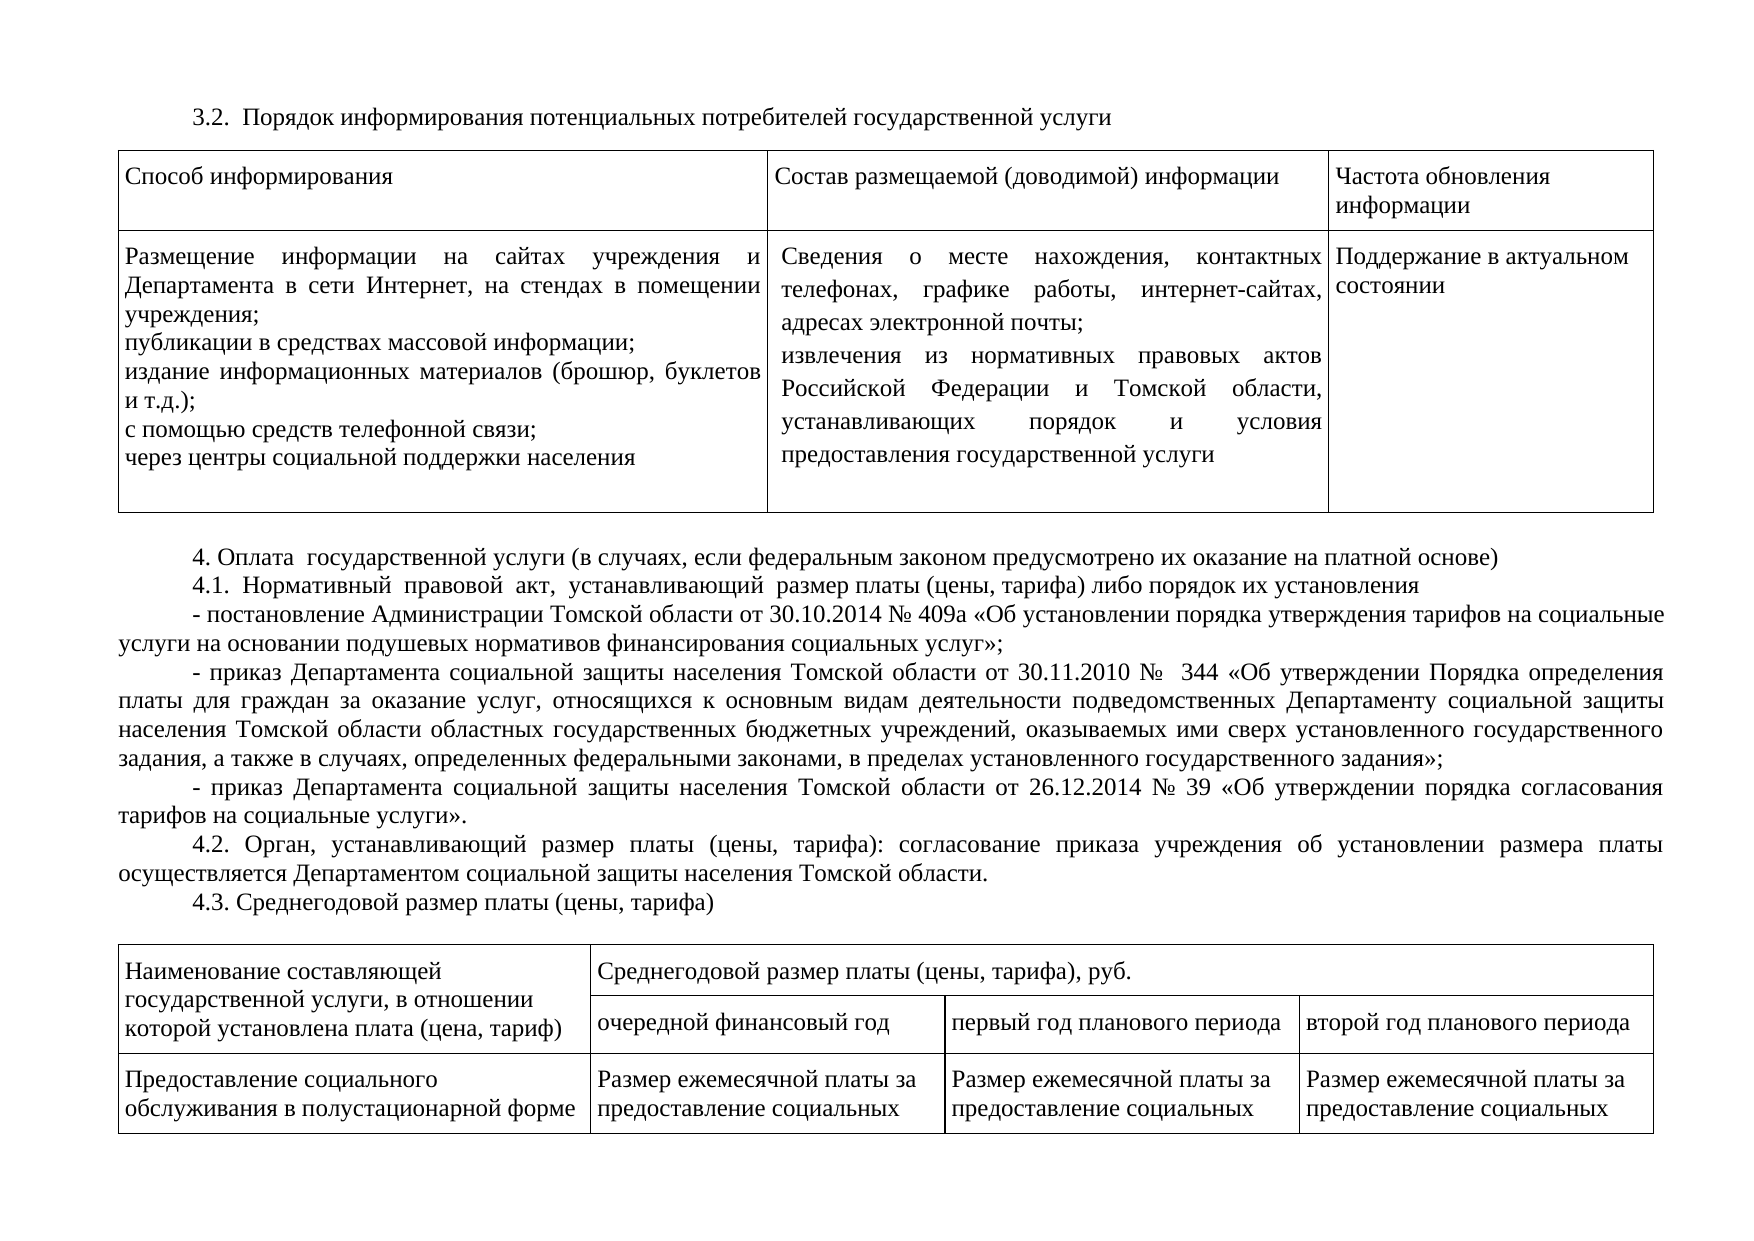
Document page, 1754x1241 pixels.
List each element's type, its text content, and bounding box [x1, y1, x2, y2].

table_header Состав размещаемой (доводимой) информации [768, 151, 1328, 229]
table_cell первый год планового периода [946, 996, 1299, 1053]
text 3.2. Порядок информирования потенциальных потребителей государственной услуги [118, 102, 1665, 131]
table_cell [1300, 1054, 1653, 1132]
table_header Частота обновления информации [1329, 151, 1653, 229]
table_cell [119, 1054, 590, 1132]
text - приказ Департамента социальной защиты населения Томской области от 30.11.2010 № 344 «Об утверждении Порядка определения платы для граждан за оказание услуг, относящихся к основным видам деятельности подведомственных Департаменту социальной защиты населения Томской области областных государственных бюджетных учреждений, оказываемых ими сверх установленного государственного задания, а также в случаях, определенных федеральными законами, в пределах установленного государственного задания»; [118, 657, 1665, 772]
text - приказ Департамента социальной защиты населения Томской области от 26.12.2014 № 39 «Об утверждении порядка согласования тарифов на социальные услуги». [118, 772, 1665, 829]
text 4. Оплата государственной услуги (в случаях, если федеральным законом предусмотрено их оказание на платной основе) [118, 542, 1665, 570]
text 4.1. Нормативный правовой акт, устанавливающий размер платы (цены, тарифа) либо порядок их установления [118, 570, 1665, 599]
table_cell Сведения о месте нахождения, контактных телефонах, графике работы, интернет-сайтах, адресах электронной почты; извлечения из нормативных правовых актов Российской Федерации и Томской области, устанавливающих порядок и условия предоставления государственной услуги [768, 231, 1328, 512]
text - постановление Администрации Томской области от 30.10.2014 № 409а «Об установлении порядка утверждения тарифов на социальные услуги на основании подушевых нормативов финансирования социальных услуг»; [118, 599, 1665, 657]
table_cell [591, 1054, 944, 1132]
table_header Наименование составляющей государственной услуги, в отношении которой установлена плата (цена, тариф) [119, 945, 590, 1053]
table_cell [946, 1054, 1299, 1132]
table_cell второй год планового периода [1300, 996, 1653, 1053]
table_header Среднегодовой размер платы (цены, тарифа), руб. [591, 945, 1653, 995]
text 4.2. Орган, устанавливающий размер платы (цены, тарифа): согласование приказа учреждения об установлении размера платы осуществляется Департаментом социальной защиты населения Томской области. [118, 829, 1665, 887]
table_cell Размещение информации на сайтах учреждения и Департамента в сети Интернет, на стендах в помещении учреждения; публикации в средствах массовой информации; издание информационных материалов (брошюр, буклетов и т.д.); с помощью средств телефонной связи; через центры социальной поддержки населения [119, 231, 767, 512]
text 4.3. Среднегодовой размер платы (цены, тарифа) [118, 887, 1665, 915]
table_cell очередной финансовый год [591, 996, 944, 1053]
table_cell Поддержание в актуальном состоянии [1329, 231, 1653, 512]
table_header Способ информирования [119, 151, 767, 229]
